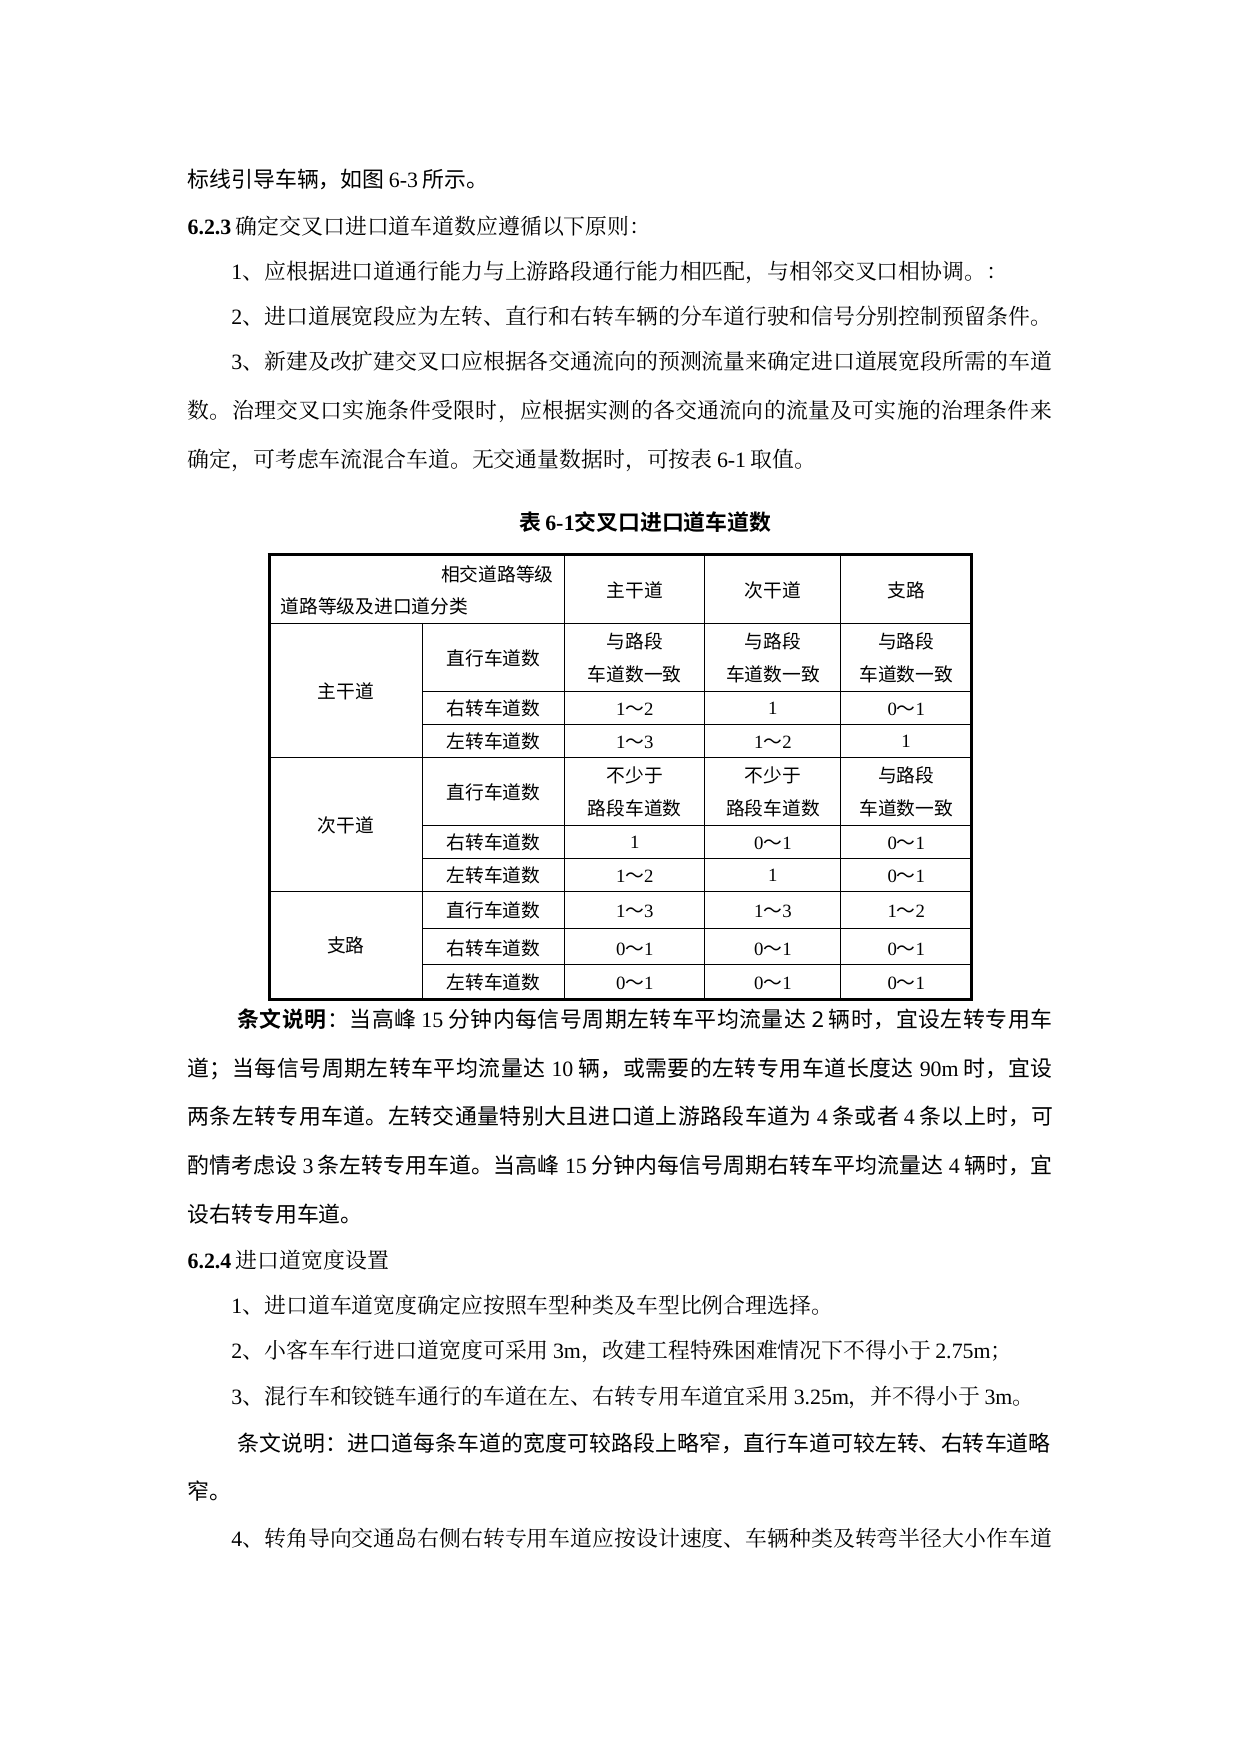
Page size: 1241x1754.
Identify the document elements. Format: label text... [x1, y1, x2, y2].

table_cell 直行车道数 [423, 892, 564, 928]
text 条文说明：进口道每条车道的宽度可较路段上略窄，直行车道可较左转、右转车道略窄。 [187, 1425, 1053, 1506]
table_cell 与路段 车道数一致 [705, 624, 840, 691]
table_cell 左转车道数 [423, 965, 564, 998]
text 6.2.3确定交叉口进口道车道数应遵循以下原则： [187, 210, 1053, 243]
text 2、小客车车行进口道宽度可采用3m，改建工程特殊困难情况下不得小于2.75m； [187, 1335, 1053, 1367]
table_cell 右转车道数 [423, 692, 564, 724]
text 1、应根据进口道通行能力与上游路段通行能力相匹配，与相邻交叉口相协调。： [187, 255, 1053, 288]
table_cell 与路段 车道数一致 [841, 624, 970, 691]
table_cell 主干道 [271, 624, 422, 757]
table_cell 直行车道数 [423, 758, 564, 824]
table_cell 0～1 [841, 929, 970, 963]
table_cell 0～1 [565, 929, 704, 963]
table_cell 1～2 [565, 692, 704, 724]
text 3、新建及改扩建交叉口应根据各交通流向的预测流量来确定进口道展宽段所需的车道数。治理交叉口实施条件受限时，应根据实测的各交通流向的流量及可实施的治理条件来确定，可考虑车流混合车道。无交通量数据时，可按表6-1取值。 [187, 346, 1053, 476]
table_cell 1 [841, 725, 970, 757]
table_header 支路 [841, 556, 970, 623]
table_cell 右转车道数 [423, 929, 564, 963]
text 表6-1交叉口进口道车道数 [187, 504, 1053, 537]
table_cell 1～3 [705, 892, 840, 928]
table_cell 0～1 [841, 826, 970, 858]
table_cell 0～1 [705, 965, 840, 998]
table_cell 0～1 [841, 965, 970, 998]
table_cell 0～1 [705, 826, 840, 858]
text 2、进口道展宽段应为左转、直行和右转车辆的分车道行驶和信号分别控制预留条件。 [187, 301, 1053, 333]
table_cell 1～3 [565, 725, 704, 757]
table_cell 0～1 [841, 692, 970, 724]
table_cell 0～1 [841, 859, 970, 891]
text 条文说明：当高峰15分钟内每信号周期左转车平均流量达2辆时，宜设左转专用车道；当每信号周期左转车平均流量达10辆，或需要的左转专用车道长度达90m时，宜设两条左转专用车道。左转交通量特别大且进口道上游路段车道为4条或者4条以上时，可酌情考虑设3条左转专用车道。当高峰15分钟内每信号周期右转车平均流量达4辆时，宜设右转专用车道。 [187, 1001, 1053, 1229]
text 3、混行车和铰链车通行的车道在左、右转专用车道宜采用3.25m，并不得小于3m。 [187, 1380, 1053, 1412]
table_header 主干道 [565, 556, 704, 623]
table_cell 0～1 [705, 929, 840, 963]
table_cell 1 [705, 859, 840, 891]
table_cell 与路段 车道数一致 [841, 758, 970, 824]
table_cell 1～2 [841, 892, 970, 928]
table_cell 不少于 路段车道数 [565, 758, 704, 824]
table_cell 左转车道数 [423, 725, 564, 757]
text 6.2.4进口道宽度设置 [187, 1245, 1053, 1277]
table_header 相交道路等级 道路等级及进口道分类 [271, 556, 564, 623]
table_cell 1 [565, 826, 704, 858]
table_cell 与路段 车道数一致 [565, 624, 704, 691]
table_cell 1～3 [565, 892, 704, 928]
text 1、进口道车道宽度确定应按照车型种类及车型比例合理选择。 [187, 1290, 1053, 1322]
table_cell 左转车道数 [423, 859, 564, 891]
table_cell 右转车道数 [423, 826, 564, 858]
table_cell 1 [705, 692, 840, 724]
table_cell 不少于 路段车道数 [705, 758, 840, 824]
table_cell 1～2 [565, 859, 704, 891]
table_cell 次干道 [271, 758, 422, 891]
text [187, 1522, 1053, 1555]
table_cell 0～1 [565, 965, 704, 998]
table_cell 直行车道数 [423, 624, 564, 691]
table_cell 支路 [271, 892, 422, 998]
table_header 次干道 [705, 556, 840, 623]
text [187, 162, 1053, 194]
table_cell 1～2 [705, 725, 840, 757]
